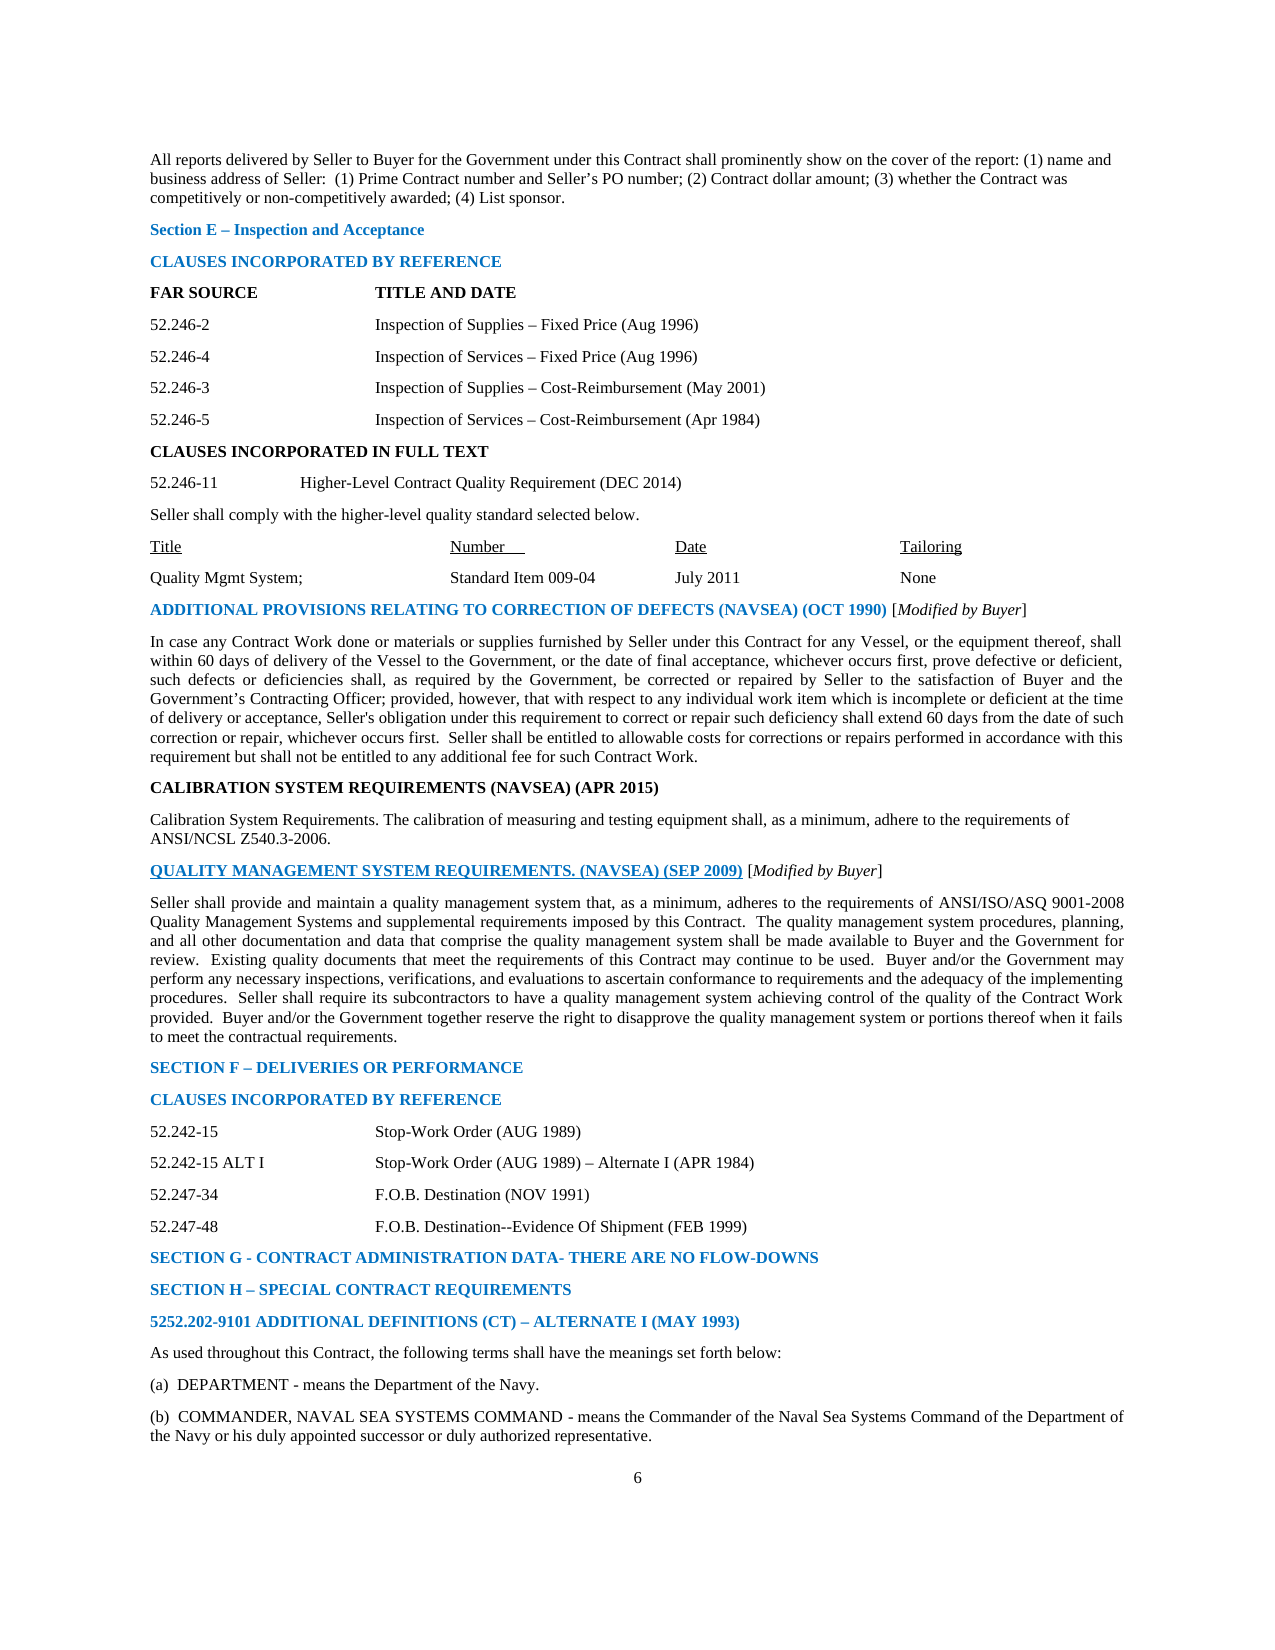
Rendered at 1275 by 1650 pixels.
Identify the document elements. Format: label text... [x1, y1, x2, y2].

text (a) DEPARTMENT - means the Department of the Navy. [150, 1375, 1125, 1394]
text ADDITIONAL PROVISIONS RELATING TO CORRECTION OF DEFECTS (NAVSEA) (OCT 1990) [Modified by Buyer] [150, 600, 1125, 619]
text 52.246-11 Higher-Level Contract Quality Requirement (DEC 2014) [150, 473, 1125, 492]
text 52.247-34 F.O.B. Destination (NOV 1991) [150, 1185, 1125, 1204]
text Section H – Special Contract Requirements [150, 1280, 1125, 1299]
text All reports delivered by Seller to Buyer for the Government under this Contract shall prominently show on the cover of the report: (1) name and business address of Seller: (1) Prime Contract number and Seller’s PO number; (2) Contract dollar amount; (3) whether the Contract was competitively or non-competitively awarded; (4) List sponsor. [150, 150, 1125, 207]
text Section E – Inspection and Acceptance [150, 220, 1125, 239]
text Calibration System Requirements. The calibration of measuring and testing equipment shall, as a minimum, adhere to the requirements of ANSI/NCSL Z540.3-2006. [150, 810, 1125, 848]
text Seller shall comply with the higher-level quality standard selected below. [150, 505, 1125, 524]
text Section G - Contract Administration Data- tHERE ARE NO fLOW-DOWNS [150, 1248, 1125, 1267]
text As used throughout this Contract, the following terms shall have the meanings set forth below: [150, 1343, 1125, 1362]
text CLAUSES INCORPORATED BY REFERENCE [150, 1090, 1125, 1109]
text CALIBRATION SYSTEM REQUIREMENTS (NAVSEA) (APR 2015) [150, 778, 1125, 797]
text 52.247-48 F.O.B. Destination--Evidence Of Shipment (FEB 1999) [150, 1217, 1125, 1236]
text FAR SOURCE TITLE AND DATE [150, 283, 1125, 302]
text 52.246-5 Inspection of Services – Cost-Reimbursement (Apr 1984) [150, 410, 1125, 429]
text SECTION F – DELIVERIES OR PERFORMANCE [150, 1058, 1125, 1077]
text 52.246-4 Inspection of Services – Fixed Price (Aug 1996) [150, 347, 1125, 366]
text Title Number Date Tailoring [150, 537, 1125, 556]
text 52.242-15 Stop-Work Order (AUG 1989) [150, 1122, 1125, 1141]
text CLAUSES INCORPORATED BY REFERENCE [150, 252, 1125, 271]
text 52.246-2 Inspection of Supplies – Fixed Price (Aug 1996) [150, 315, 1125, 334]
text 5252.202-9101 ADDITIONAL DEFINITIONS (CT) – ALTERNATE I (MAY 1993) [150, 1312, 1125, 1331]
text (b) COMMANDER, NAVAL SEA SYSTEMS COMMAND - means the Commander of the Naval Sea Systems Command of the Department of the Navy or his duly appointed successor or duly authorized representative. [150, 1407, 1125, 1445]
text 52.242-15 ALT I Stop-Work Order (AUG 1989) – Alternate I (APR 1984) [150, 1153, 1125, 1172]
text In case any Contract Work done or materials or supplies furnished by Seller under this Contract for any Vessel, or the equipment thereof, shall within 60 days of delivery of the Vessel to the Government, or the date of final acceptance, whichever occurs first, prove defective or deficient, such defects or deficiencies shall, as required by the Government, be corrected or repaired by Seller to the satisfaction of Buyer and the Government’s Contracting Officer; provided, however, that with respect to any individual work item which is incomplete or deficient at the time of delivery or acceptance, Seller's obligation under this requirement to correct or repair such deficiency shall extend 60 days from the date of such correction or repair, whichever occurs first. Seller shall be entitled to allowable costs for corrections or repairs performed in accordance with this requirement but shall not be entitled to any additional fee for such Contract Work. [150, 632, 1125, 766]
text Quality Mgmt System; Standard Item 009-04 July 2011 None [150, 568, 1125, 587]
text Seller shall provide and maintain a quality management system that, as a minimum, adheres to the requirements of ANSI/ISO/ASQ 9001-2008 Quality Management Systems and supplemental requirements imposed by this Contract. The quality management system procedures, planning, and all other documentation and data that comprise the quality management system shall be made available to Buyer and the Government for review. Existing quality documents that meet the requirements of this Contract may continue to be used. Buyer and/or the Government may perform any necessary inspections, verifications, and evaluations to ascertain conformance to requirements and the adequacy of the implementing procedures. Seller shall require its subcontractors to have a quality management system achieving control of the quality of the Contract Work provided. Buyer and/or the Government together reserve the right to disapprove the quality management system or portions thereof when it fails to meet the contractual requirements. [150, 892, 1125, 1046]
text QUALITY MANAGEMENT SYSTEM REQUIREMENTS. (NAVSEA) (SEP 2009) [Modified by Buyer] [150, 861, 1125, 880]
text CLAUSES INCORPORATED IN FULL TEXT [150, 442, 1125, 461]
text 52.246-3 Inspection of Supplies – Cost-Reimbursement (May 2001) [150, 378, 1125, 397]
